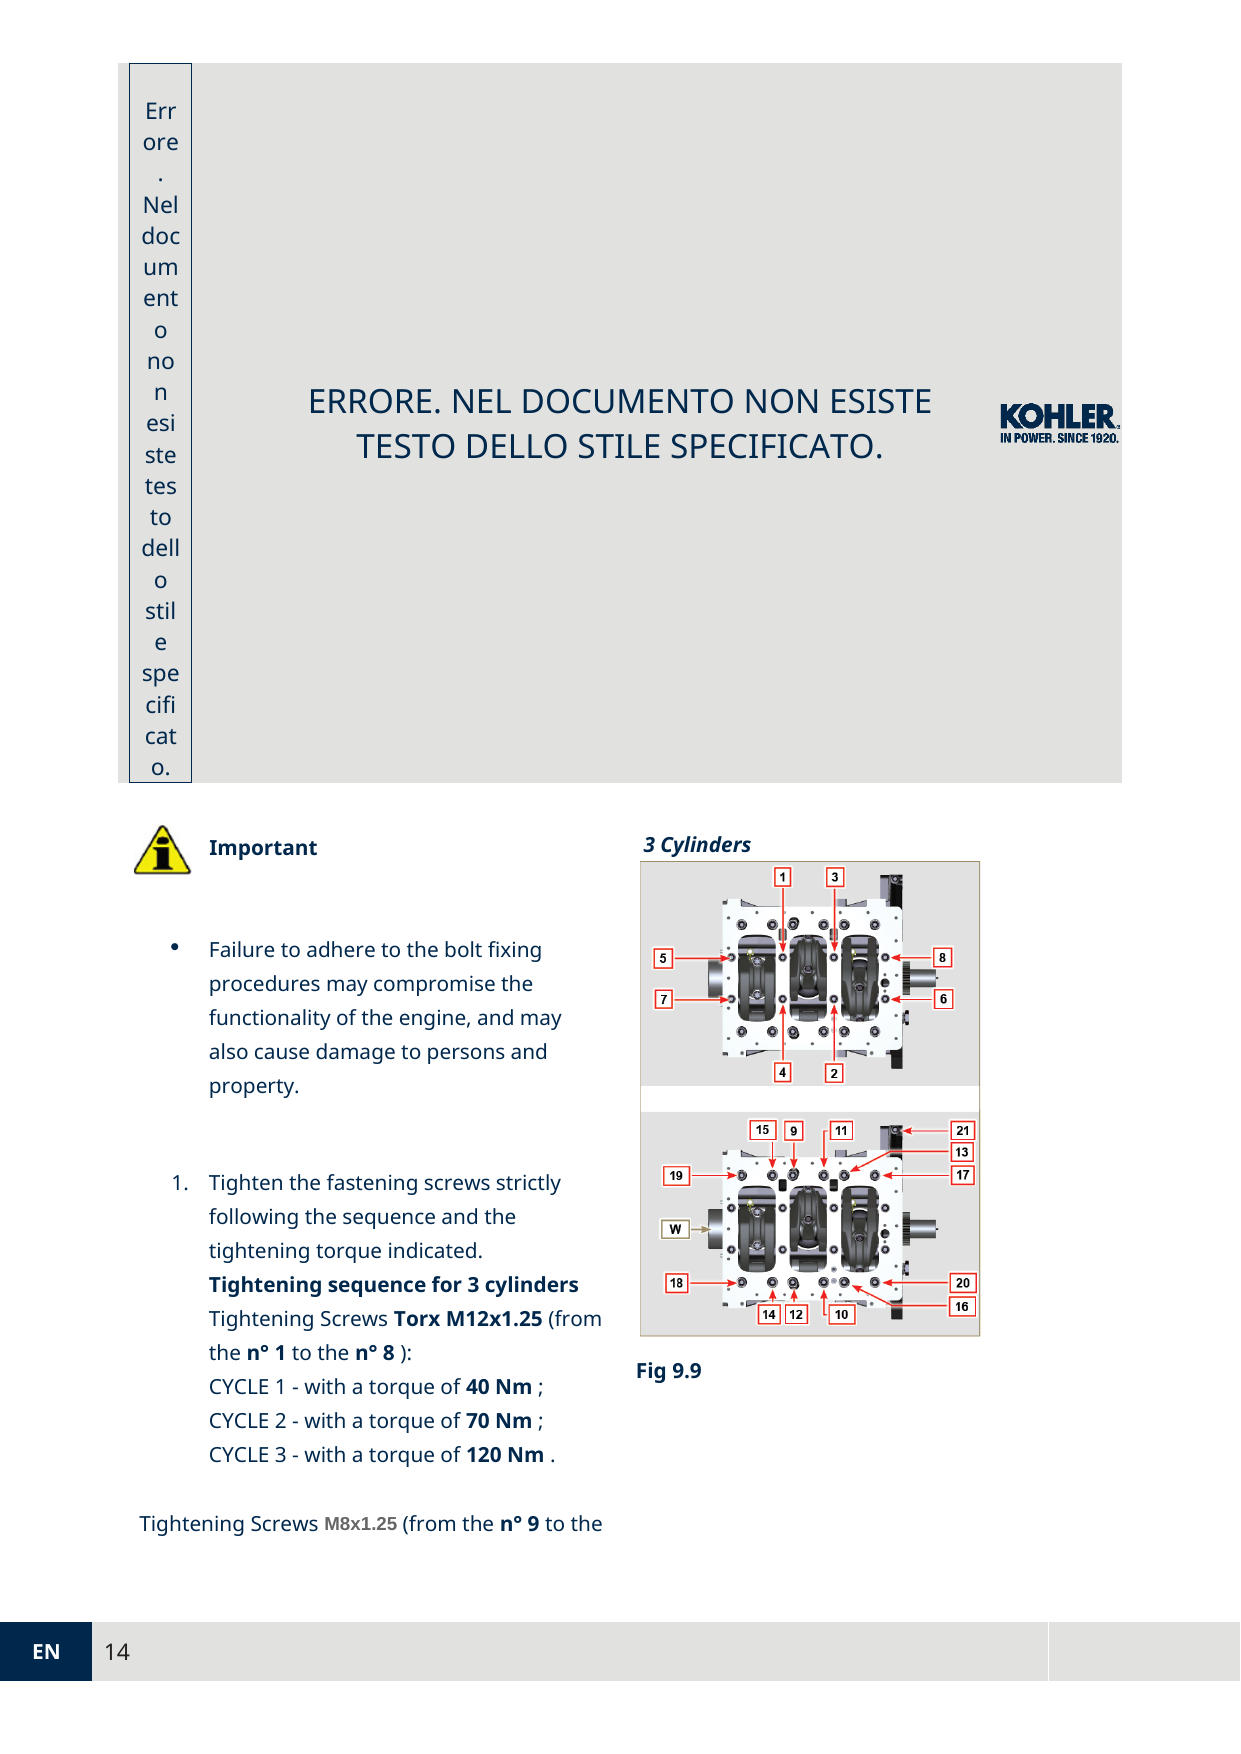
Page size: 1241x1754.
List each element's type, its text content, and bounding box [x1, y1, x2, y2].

table_cell 3 Cylinders Fig 9.9 [620, 815, 1122, 1553]
picture [635, 861, 1000, 1348]
picture [133, 823, 193, 875]
picture [1000, 403, 1121, 443]
table_cell Important Failure to adhere to the bolt fixing procedures may compromise the functionality of the engine, and may also cause damage to persons and property. Tighten the fastening screws strictly following the sequence and the tightening torque indicated. Tightening sequence for 3 cylinders Tightening Screws Torx M12x1.25 (from the n° 1 to the n° 8 ): CYCLE 1 - with a torque of 40 Nm ; CYCLE 2 - with a torque of 70 Nm ; CYCLE 3 - with a torque of 120 Nm . Tightening Screws M8x1.25 (from the n° 9 to the n° 21 ): CYCLE 4 - with a torque of 20Nm ; CYCLE 5 - with a torque of 35 Nm ; Perform the operations described in Par. 8.4.2 . Check that crankshaft W rotates smoothly. NOTE: In the next illustrations of Par. 9.1 the coupled crankcase half will be indicated with the letter E . [118, 815, 620, 1553]
